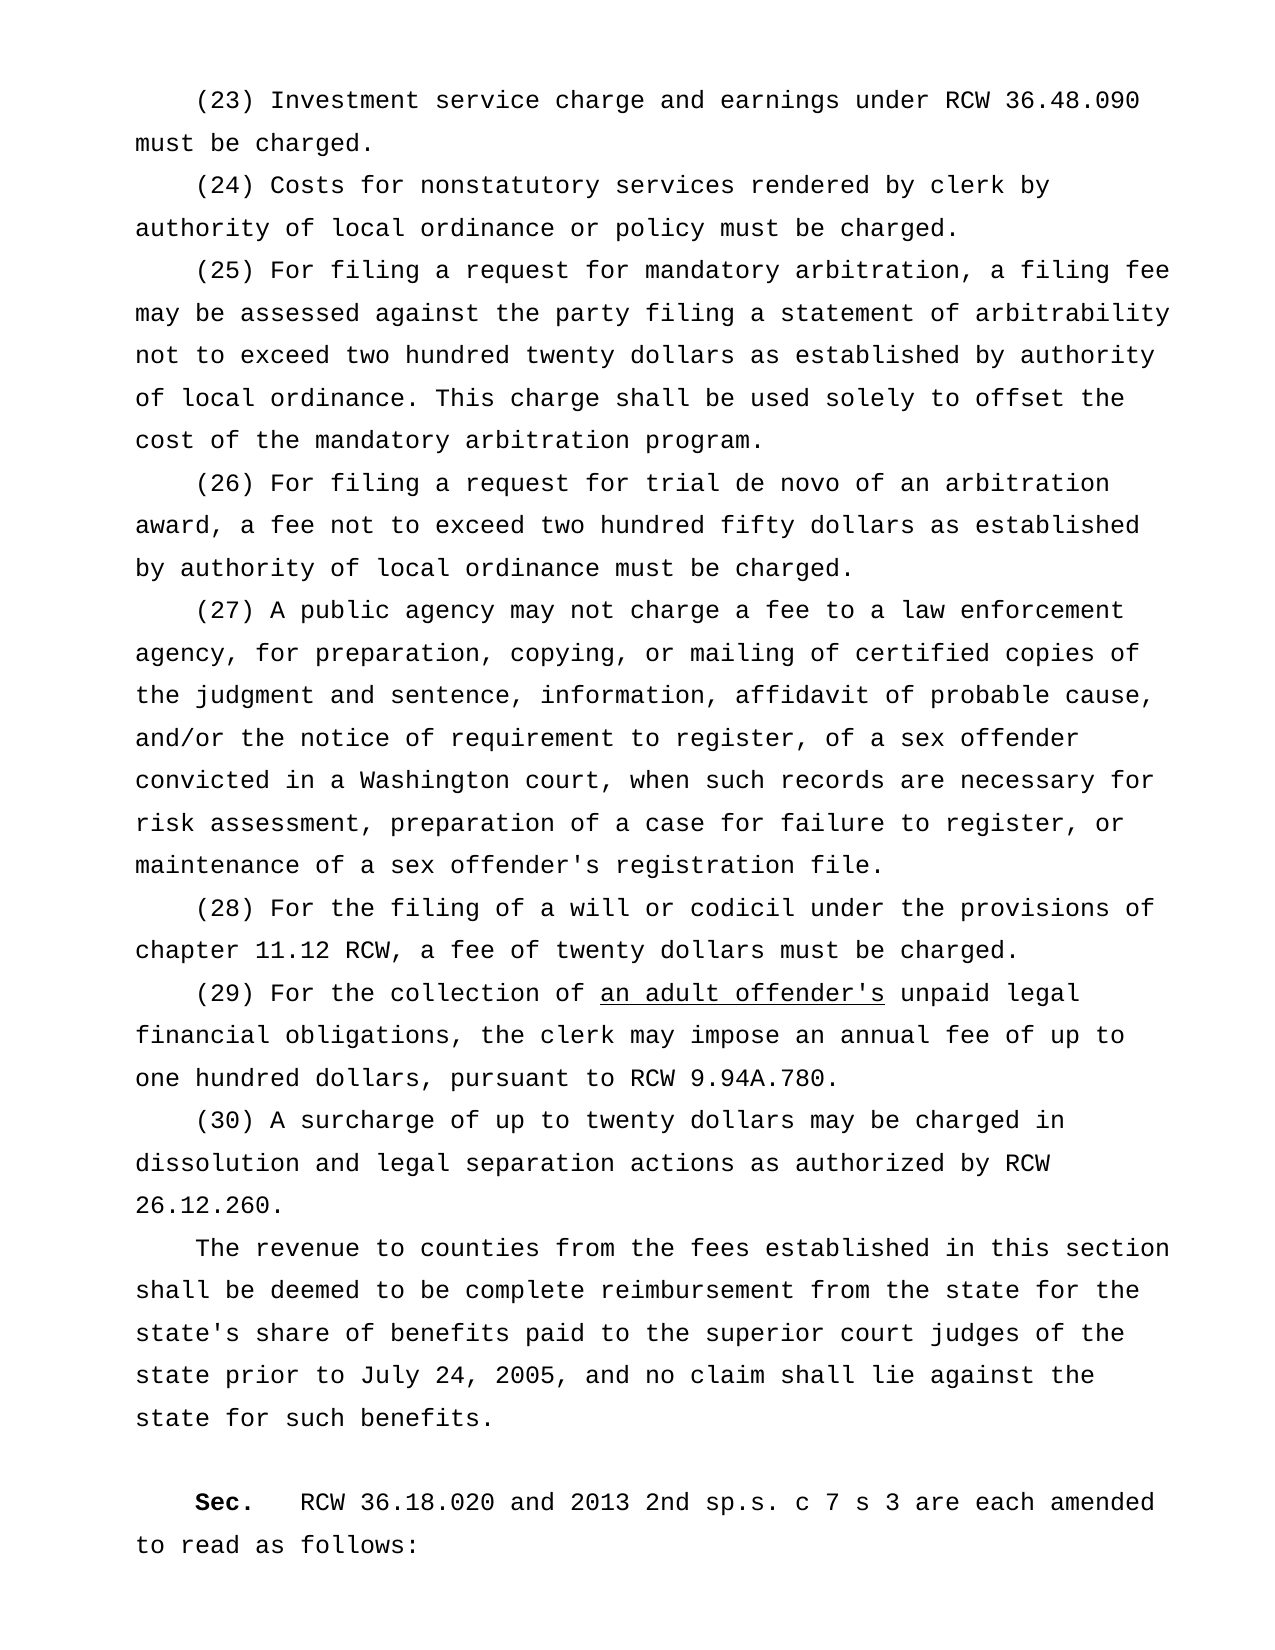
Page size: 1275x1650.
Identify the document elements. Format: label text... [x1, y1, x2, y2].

text (24) Costs for nonstatutory services rendered by clerk by authority of local ordinance or policy must be charged. [135, 160, 1170, 245]
text (28) For the filing of a will or codicil under the provisions of chapter 11.12 RCW, a fee of twenty dollars must be charged. [135, 882, 1170, 967]
text (27) A public agency may not charge a fee to a law enforcement agency, for preparation, copying, or mailing of certified copies of the judgment and sentence, information, affidavit of probable cause, and/or the notice of requirement to register, of a sex offender convicted in a Washington court, when such records are necessary for risk assessment, preparation of a case for failure to register, or maintenance of a sex offender's registration file. [135, 585, 1170, 882]
text (25) For filing a request for mandatory arbitration, a filing fee may be assessed against the party filing a statement of arbitrability not to exceed two hundred twenty dollars as established by authority of local ordinance. This charge shall be used solely to offset the cost of the mandatory arbitration program. [135, 245, 1170, 457]
text (23) Investment service charge and earnings under RCW 36.48.090 must be charged. [135, 75, 1170, 160]
text (26) For filing a request for trial de novo of an arbitration award, a fee not to exceed two hundred fifty dollars as established by authority of local ordinance must be charged. [135, 457, 1170, 585]
text (30) A surcharge of up to twenty dollars may be charged in dissolution and legal separation actions as authorized by RCW 26.12.260. [135, 1095, 1170, 1222]
text (29) For the collection of an adult offender's unpaid legal financial obligations, the clerk may impose an annual fee of up to one hundred dollars, pursuant to RCW 9.94A.780. [135, 967, 1170, 1095]
text The revenue to counties from the fees established in this section shall be deemed to be complete reimbursement from the state for the state's share of benefits paid to the superior court judges of the state prior to July 24, 2005, and no claim shall lie against the state for such benefits. [135, 1222, 1170, 1435]
text Sec. RCW 36.18.020 and 2013 2nd sp.s. c 7 s 3 are each amended to read as follows: [135, 1477, 1170, 1562]
